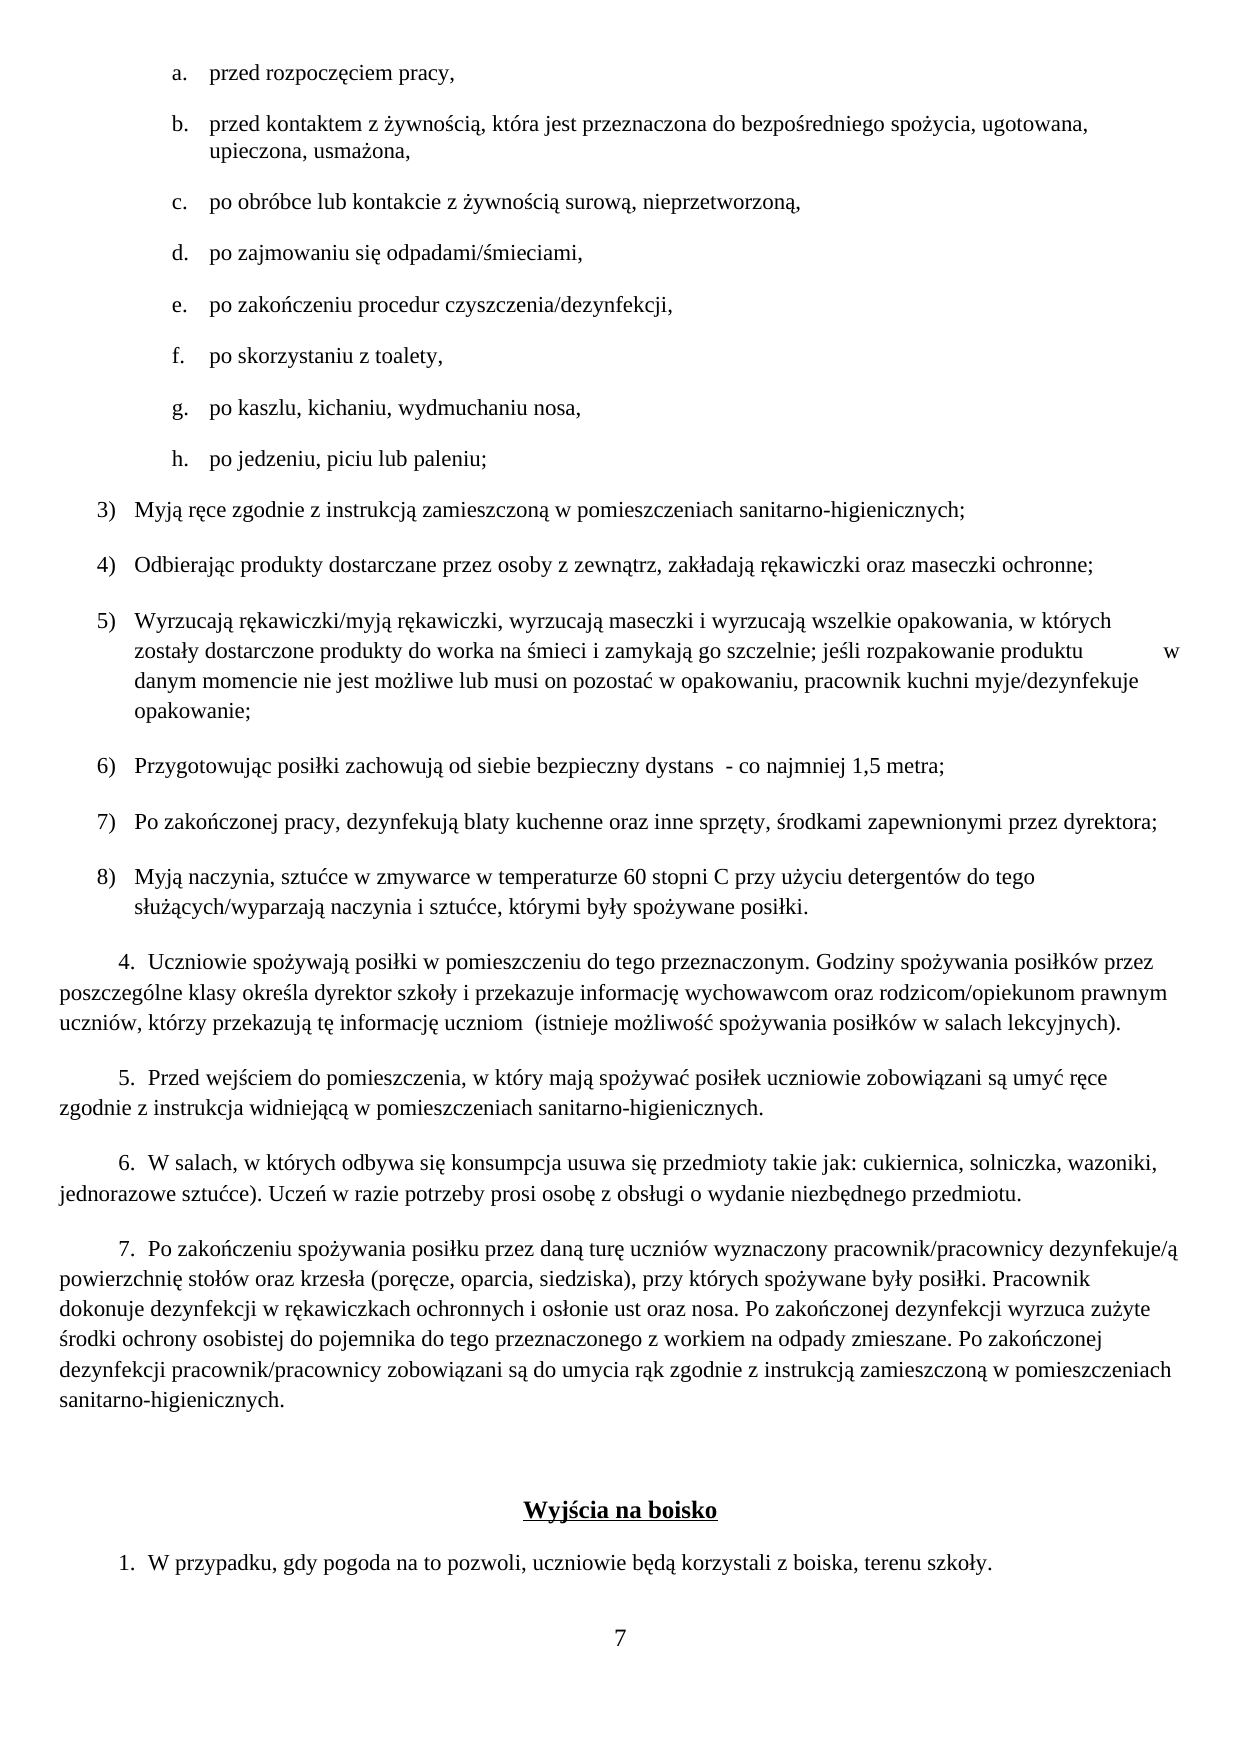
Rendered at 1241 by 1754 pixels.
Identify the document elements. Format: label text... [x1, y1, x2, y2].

list przed kontaktem z żywnością, która jest przeznaczona do bezpośredniego spożycia, ugotowana, upieczona, usmażona, [172, 110, 1181, 163]
list po zakończeniu procedur czyszczenia/dezynfekcji, [172, 291, 1181, 317]
list Myją naczynia, sztućce w zmywarce w temperaturze 60 stopni C przy użyciu detergentów do tego służących/wyparzają naczynia i sztućce, którymi były spożywane posiłki. [97, 863, 1181, 919]
list W salach, w których odbywa się konsumpcja usuwa się przedmioty takie jak: cukiernica, solniczka, wazoniki, jednorazowe sztućce). Uczeń w razie potrzeby prosi osobę z obsługi o wydanie niezbędnego przedmiotu. [59, 1149, 1181, 1206]
list po kaszlu, kichaniu, wydmuchaniu nosa, [172, 393, 1181, 420]
list Wyrzucają rękawiczki/myją rękawiczki, wyrzucają maseczki i wyrzucają wszelkie opakowania, w których zostały dostarczone produkty do worka na śmieci i zamykają go szczelnie; jeśli rozpakowanie produktu w danym momencie nie jest możliwe lub musi on pozostać w opakowaniu, pracownik kuchni myje/dezynfekuje opakowanie; [97, 607, 1181, 724]
list W przypadku, gdy pogoda na to pozwoli, uczniowie będą korzystali z boiska, terenu szkoły. [59, 1548, 1181, 1575]
list Przed wejściem do pomieszczenia, w który mają spożywać posiłek uczniowie zobowiązani są umyć ręce zgodnie z instrukcja widniejącą w pomieszczeniach sanitarno-higienicznych. [59, 1064, 1181, 1121]
list Uczniowie spożywają posiłki w pomieszczeniu do tego przeznaczonym. Godziny spożywania posiłków przez poszczególne klasy określa dyrektor szkoły i przekazuje informację wychowawcom oraz rodzicom/opiekunom prawnym uczniów, którzy przekazują tę informację uczniom (istnieje możliwość spożywania posiłków w salach lekcyjnych). [59, 948, 1181, 1035]
list Przygotowując posiłki zachowują od siebie bezpieczny dystans - co najmniej 1,5 metra; [97, 752, 1181, 779]
text Wyjścia na boisko [59, 1495, 1181, 1523]
list przed rozpoczęciem pracy, [172, 59, 1181, 85]
list po obróbce lub kontakcie z żywnością surową, nieprzetworzoną, [172, 188, 1181, 214]
list Odbierając produkty dostarczane przez osoby z zewnątrz, zakładają rękawiczki oraz maseczki ochronne; [97, 551, 1181, 578]
list po zajmowaniu się odpadami/śmieciami, [172, 239, 1181, 266]
list po skorzystaniu z toalety, [172, 342, 1181, 368]
list Po zakończeniu spożywania posiłku przez daną turę uczniów wyznaczony pracownik/pracownicy dezynfekuje/ą powierzchnię stołów oraz krzesła (poręcze, oparcia, siedziska), przy których spożywane były posiłki. Pracownik dokonuje dezynfekcji w rękawiczkach ochronnych i osłonie ust oraz nosa. Po zakończonej dezynfekcji wyrzuca zużyte środki ochrony osobistej do pojemnika do tego przeznaczonego z workiem na odpady zmieszane. Po zakończonej dezynfekcji pracownik/pracownicy zobowiązani są do umycia rąk zgodnie z instrukcją zamieszczoną w pomieszczeniach sanitarno-higienicznych. [59, 1235, 1181, 1412]
list Po zakończonej pracy, dezynfekują blaty kuchenne oraz inne sprzęty, środkami zapewnionymi przez dyrektora; [97, 808, 1181, 834]
list Myją ręce zgodnie z instrukcją zamieszczoną w pomieszczeniach sanitarno-higienicznych; [97, 496, 1181, 523]
list po jedzeniu, piciu lub paleniu; [172, 445, 1181, 471]
